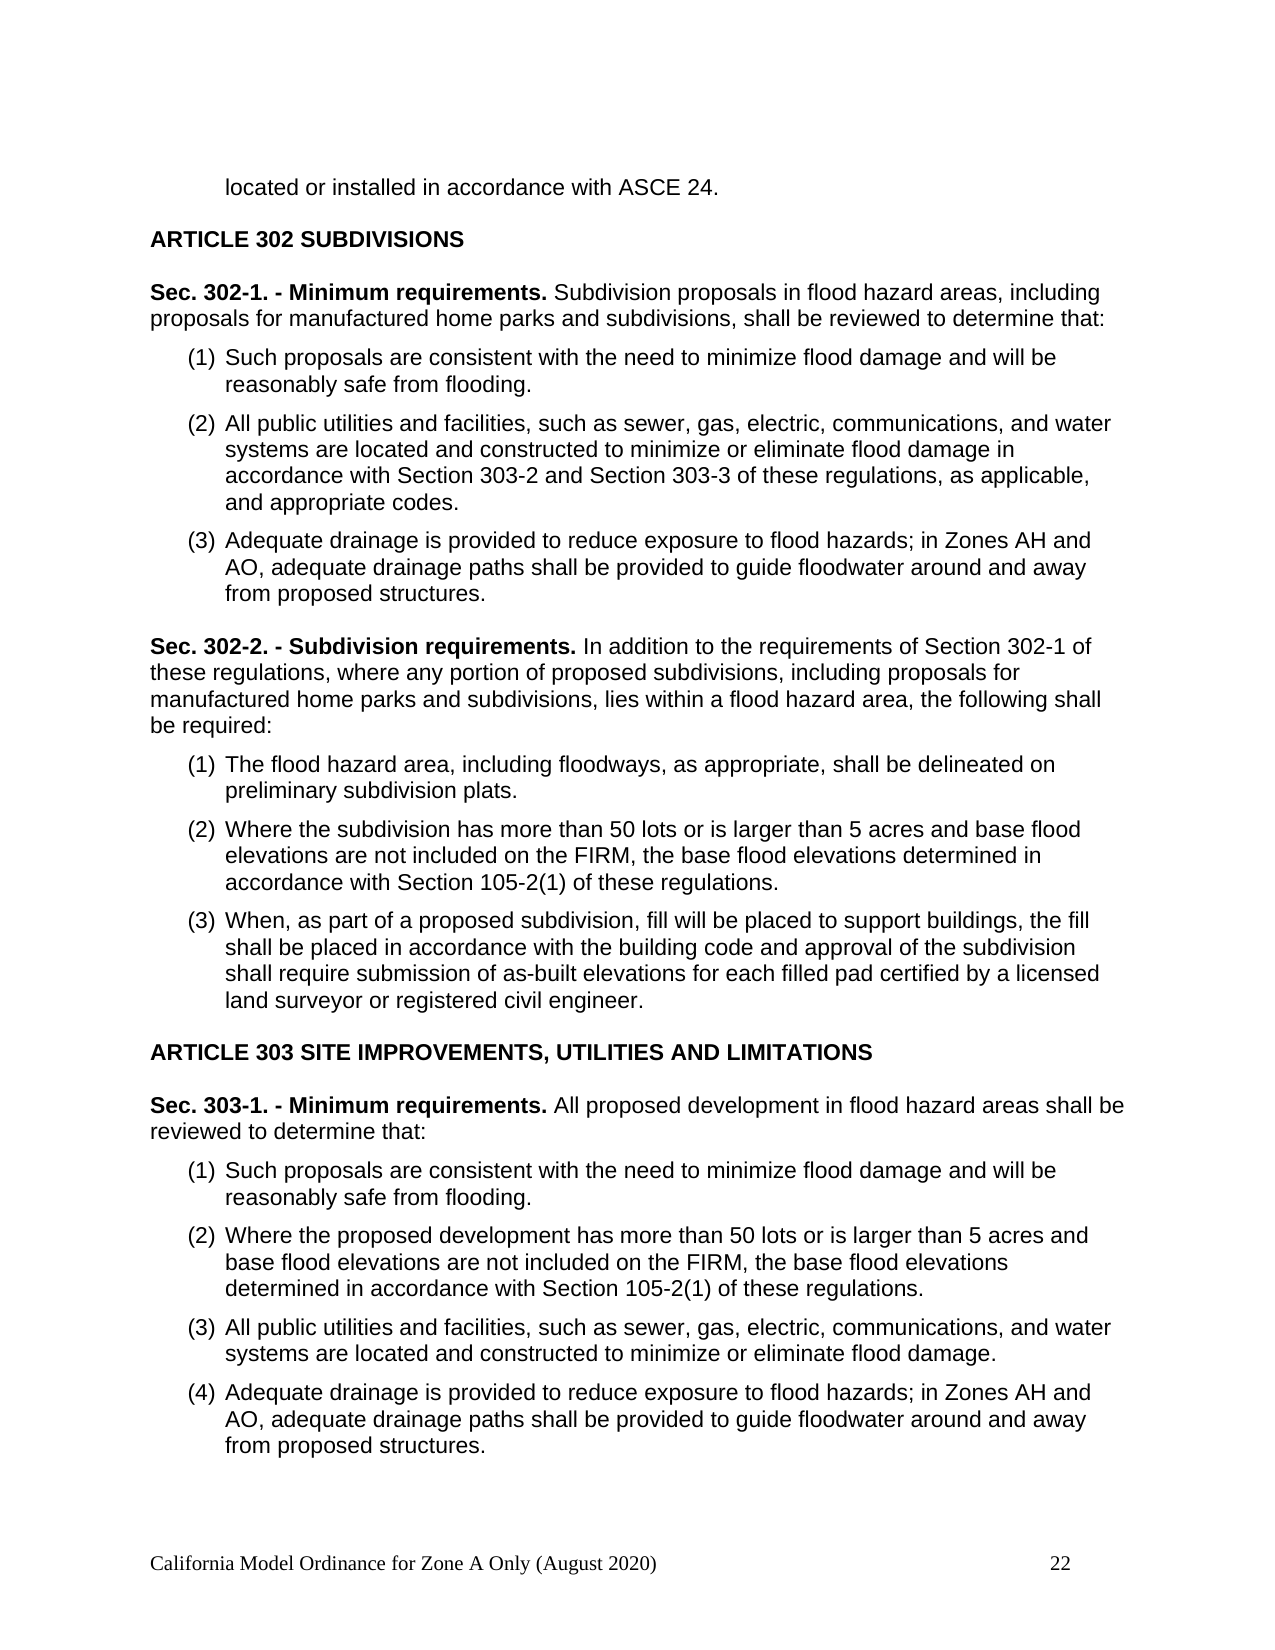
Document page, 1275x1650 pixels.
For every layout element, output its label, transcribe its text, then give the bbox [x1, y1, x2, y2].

list Adequate drainage is provided to reduce exposure to flood hazards; in Zones AH and AO, adequate drainage paths shall be provided to guide floodwater around and away from proposed structures. [187, 527, 1125, 606]
list When, as part of a proposed subdivision, fill will be placed to support buildings, the fill shall be placed in accordance with the building code and approval of the subdivision shall require submission of as-built elevations for each filled pad certified by a licensed land surveyor or registered civil engineer. [187, 907, 1125, 1013]
text Sec. 302-2. - Subdivision requirements. In addition to the requirements of Section 302-1 of these regulations, where any portion of proposed subdivisions, including proposals for manufactured home parks and subdivisions, lies within a flood hazard area, the following shall be required: [150, 633, 1125, 738]
text ARTICLE 303 SITE IMPROVEMENTS, UTILITIES AND LIMITATIONS [150, 1039, 1125, 1066]
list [187, 174, 1125, 200]
list Adequate drainage is provided to reduce exposure to flood hazards; in Zones AH and AO, adequate drainage paths shall be provided to guide floodwater around and away from proposed structures. [187, 1379, 1125, 1458]
list Such proposals are consistent with the need to minimize flood damage and will be reasonably safe from flooding. [187, 1157, 1125, 1210]
list The flood hazard area, including floodways, as appropriate, shall be delineated on preliminary subdivision plats. [187, 751, 1125, 803]
list Where the subdivision has more than 50 lots or is larger than 5 acres and base flood elevations are not included on the FIRM, the base flood elevations determined in accordance with Section 105-2(1) of these regulations. [187, 816, 1125, 895]
text Sec. 303-1. - Minimum requirements. All proposed development in flood hazard areas shall be reviewed to determine that: [150, 1092, 1125, 1145]
list All public utilities and facilities, such as sewer, gas, electric, communications, and water systems are located and constructed to minimize or eliminate flood damage in accordance with Section 303-2 and Section 303-3 of these regulations, as applicable, and appropriate codes. [187, 409, 1125, 515]
text Sec. 302-1. - Minimum requirements. Subdivision proposals in flood hazard areas, including proposals for manufactured home parks and subdivisions, shall be reviewed to determine that: [150, 279, 1125, 332]
list Where the proposed development has more than 50 lots or is larger than 5 acres and base flood elevations are not included on the FIRM, the base flood elevations determined in accordance with Section 105-2(1) of these regulations. [187, 1222, 1125, 1301]
list All public utilities and facilities, such as sewer, gas, electric, communications, and water systems are located and constructed to minimize or eliminate flood damage. [187, 1314, 1125, 1367]
list Such proposals are consistent with the need to minimize flood damage and will be reasonably safe from flooding. [187, 344, 1125, 397]
text ARTICLE 302 SUBDIVISIONS [150, 226, 1125, 253]
